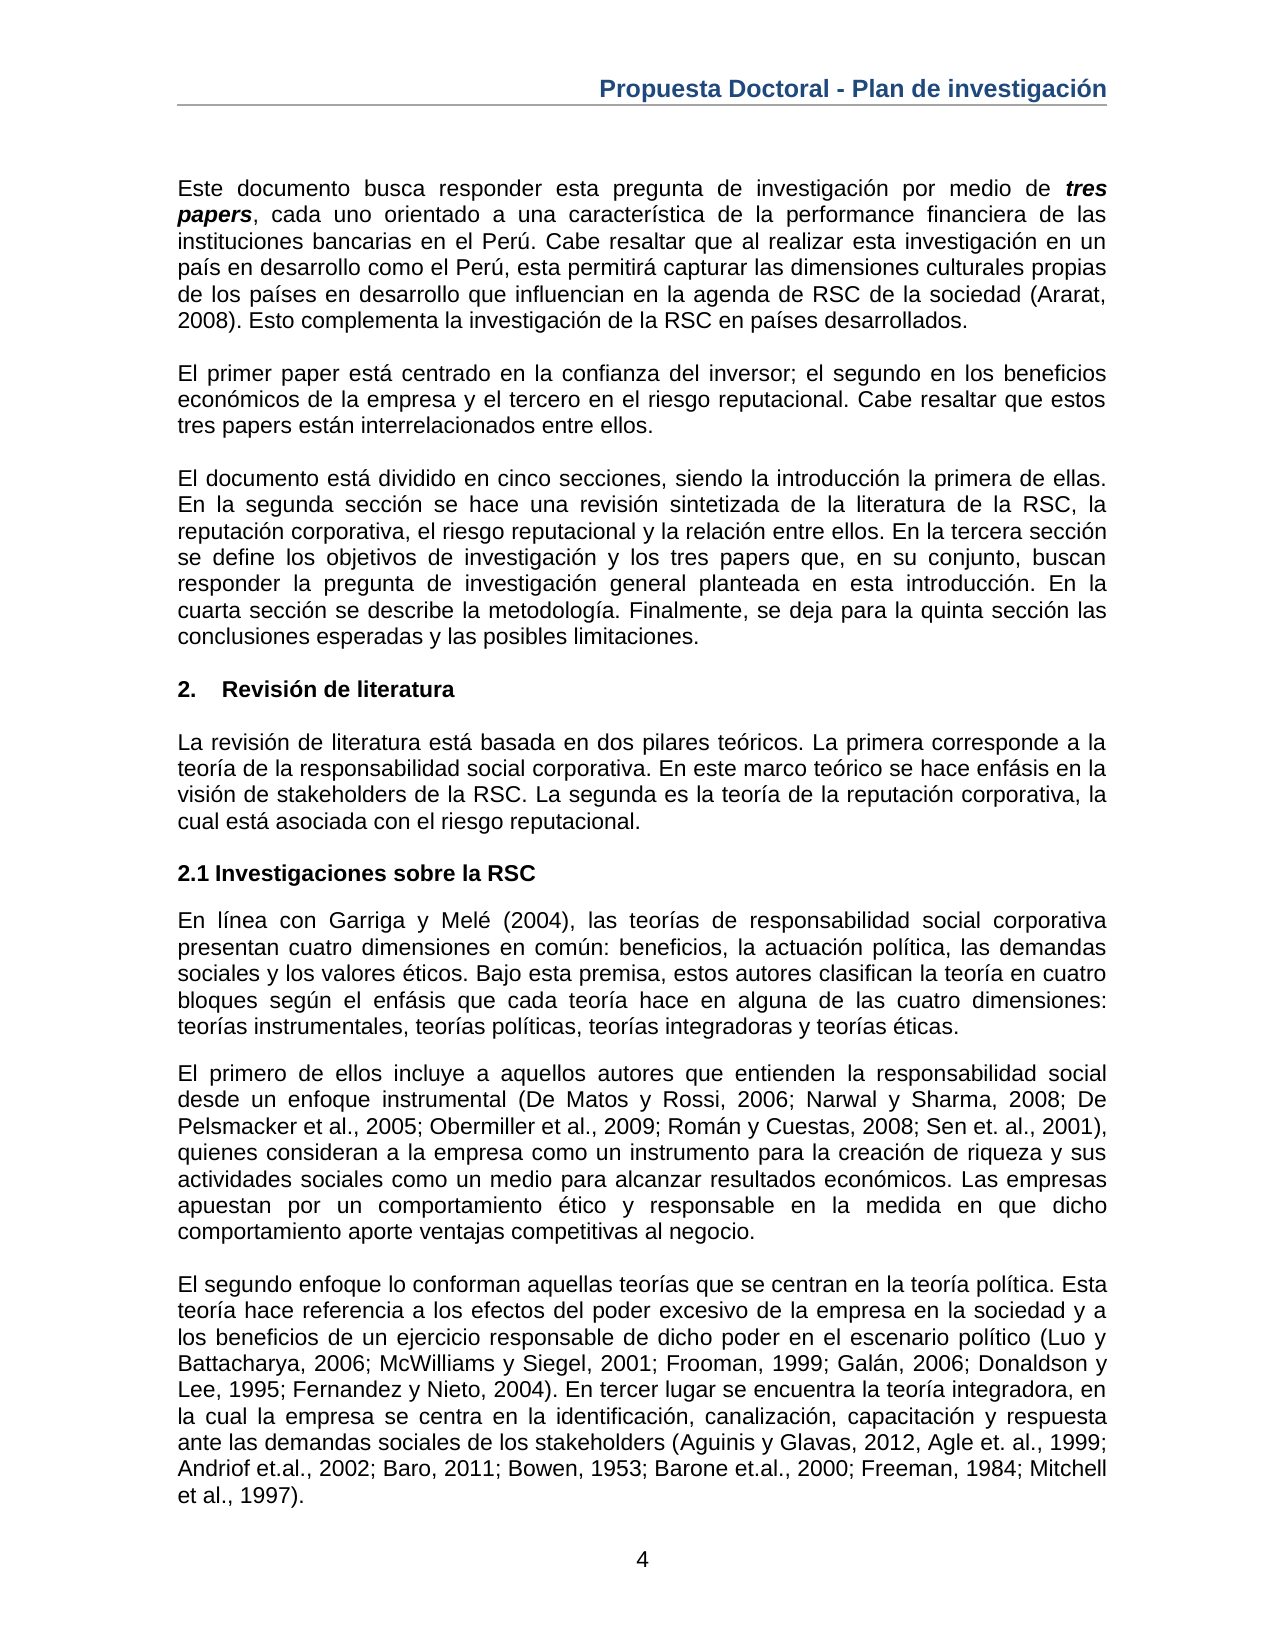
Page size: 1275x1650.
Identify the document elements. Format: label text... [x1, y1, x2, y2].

text El primero de ellos incluye a aquellos autores que entienden la responsabilidad social desde un enfoque instrumental (De Matos y Rossi, 2006; Narwal y Sharma, 2008; De Pelsmacker et al., 2005; Obermiller et al., 2009; Román y Cuestas, 2008; Sen et. al., 2001), quienes consideran a la empresa como un instrumento para la creación de riqueza y sus actividades sociales como un medio para alcanzar resultados económicos. Las empresas apuestan por un comportamiento ético y responsable en la medida en que dicho comportamiento aporte ventajas competitivas al negocio. [177, 1060, 1107, 1244]
text En línea con Garriga y Melé (2004), las teorías de responsabilidad social corporativa presentan cuatro dimensiones en común: beneficios, la actuación política, las demandas sociales y los valores éticos. Bajo esta premisa, estos autores clasifican la teoría en cuatro bloques según el enfásis que cada teoría hace en alguna de las cuatro dimensiones: teorías instrumentales, teorías políticas, teorías integradoras y teorías éticas. [177, 907, 1107, 1039]
text El documento está dividido en cinco secciones, siendo la introducción la primera de ellas. En la segunda sección se hace una revisión sintetizada de la literatura de la RSC, la reputación corporativa, el riesgo reputacional y la relación entre ellos. En la tercera sección se define los objetivos de investigación y los tres papers que, en su conjunto, buscan responder la pregunta de investigación general planteada en esta introducción. En la cuarta sección se describe la metodología. Finalmente, se deja para la quinta sección las conclusiones esperadas y las posibles limitaciones. [177, 465, 1107, 649]
text La revisión de literatura está basada en dos pilares teóricos. La primera corresponde a la teoría de la responsabilidad social corporativa. En este marco teórico se hace enfásis en la visión de stakeholders de la RSC. La segunda es la teoría de la reputación corporativa, la cual está asociada con el riesgo reputacional. [177, 728, 1107, 834]
text El segundo enfoque lo conforman aquellas teorías que se centran en la teoría política. Esta teoría hace referencia a los efectos del poder excesivo de la empresa en la sociedad y a los beneficios de un ejercicio responsable de dicho poder en el escenario político (Luo y Battacharya, 2006; McWilliams y Siegel, 2001; Frooman, 1999; Galán, 2006; Donaldson y Lee, 1995; Fernandez y Nieto, 2004). En tercer lugar se encuentra la teoría integradora, en la cual la empresa se centra en la identificación, canalización, capacitación y respuesta ante las demandas sociales de los stakeholders (Aguinis y Glavas, 2012, Agle et. al., 1999; Andriof et.al., 2002; Baro, 2011; Bowen, 1953; Barone et.al., 2000; Freeman, 1984; Mitchell et al., 1997). [177, 1271, 1107, 1508]
text Este documento busca responder esta pregunta de investigación por medio de tres papers, cada uno orientado a una característica de la performance financiera de las instituciones bancarias en el Perú. Cabe resaltar que al realizar esta investigación en un país en desarrollo como el Perú, esta permitirá capturar las dimensiones culturales propias de los países en desarrollo que influencian en la agenda de RSC de la sociedad (Ararat, 2008). Esto complementa la investigación de la RSC en países desarrollados. [177, 175, 1107, 333]
list Investigaciones sobre la RSC [177, 860, 1107, 887]
text El primer paper está centrado en la confianza del inversor; el segundo en los beneficios económicos de la empresa y el tercero en el riesgo reputacional. Cabe resaltar que estos tres papers están interrelacionados entre ellos. [177, 359, 1107, 439]
subtitle Revisión de literatura [177, 676, 1107, 702]
